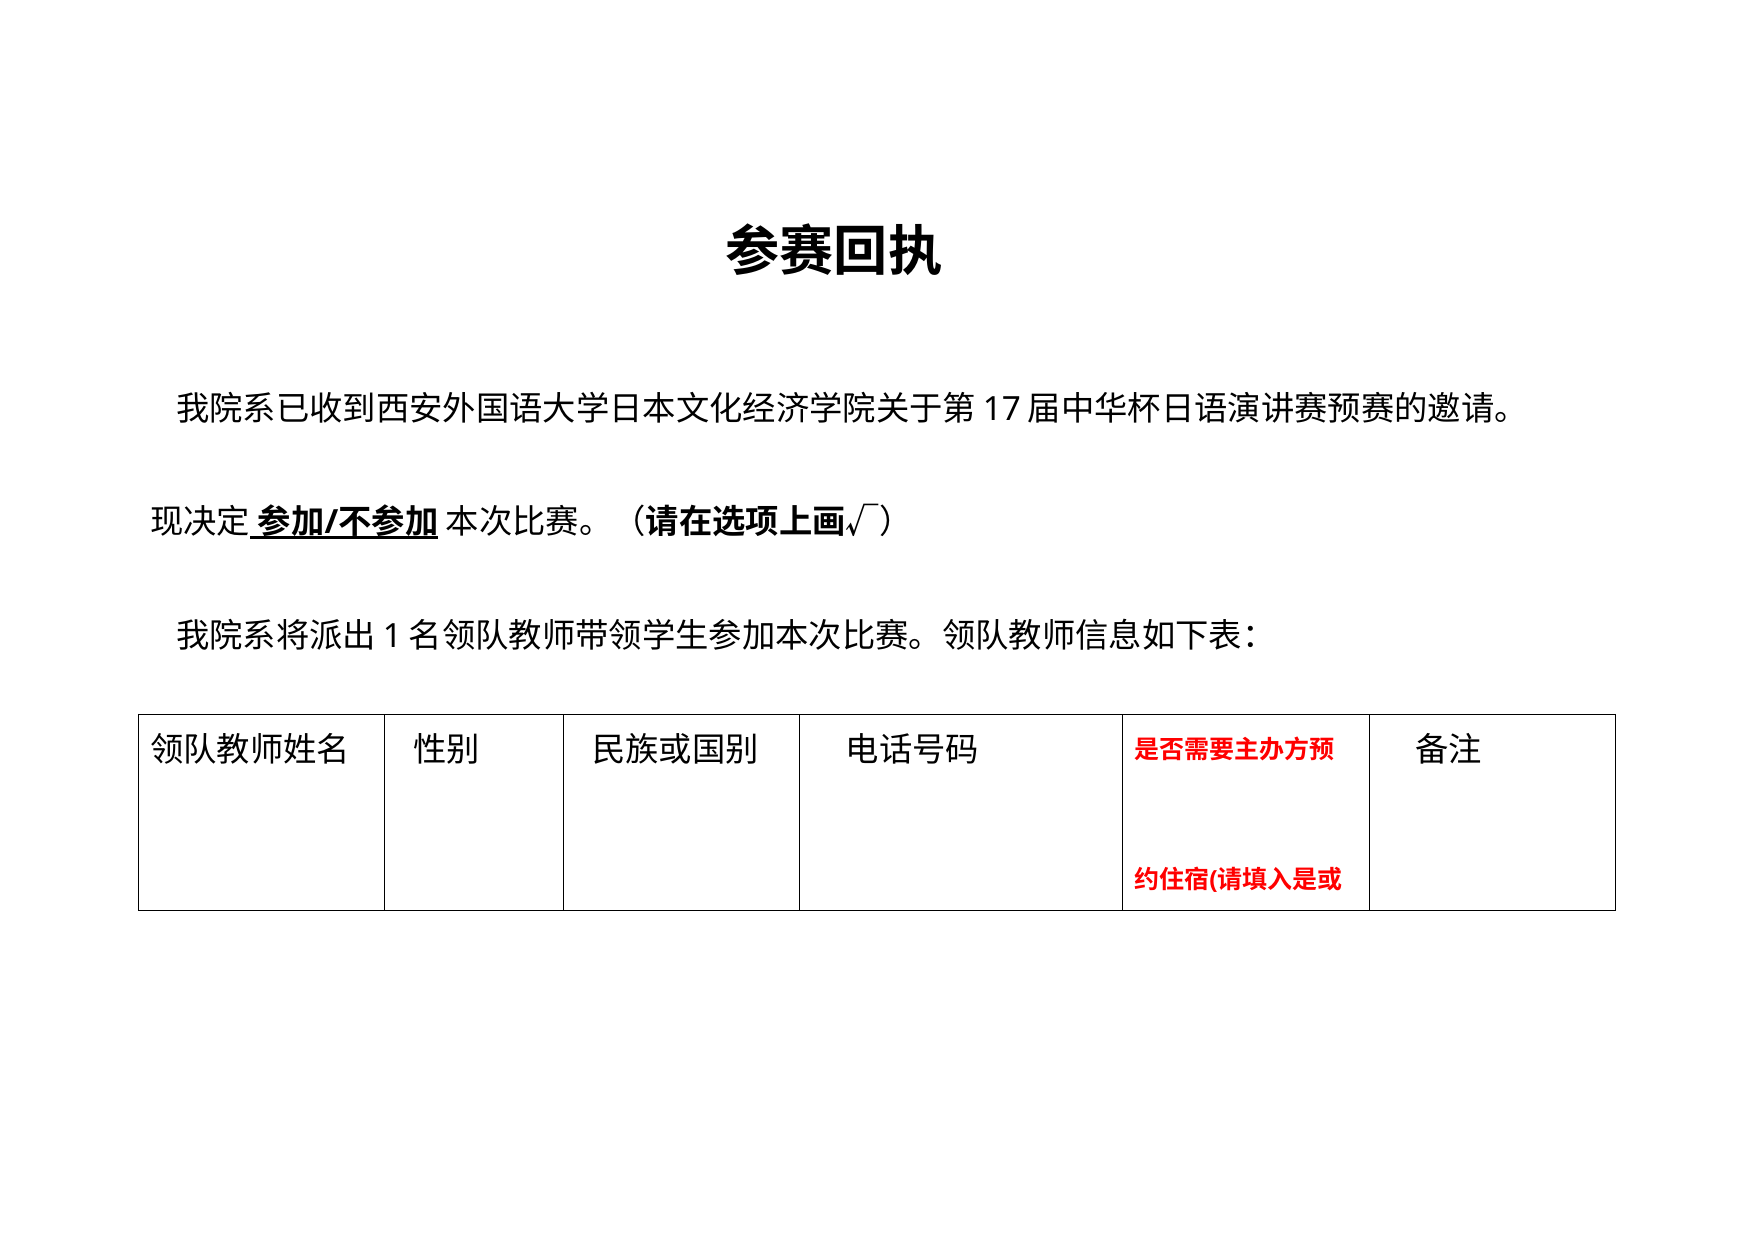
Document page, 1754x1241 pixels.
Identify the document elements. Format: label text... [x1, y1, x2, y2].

text 现决定 参加/不参加 本次比赛。（请在选项上画√） [150, 487, 1604, 552]
text 参赛回执 [150, 198, 1604, 295]
table_header 电话号码 [800, 715, 1122, 910]
table_header 是否需要主办方预约住宿(请填入是或否) [1123, 715, 1369, 910]
text 我院系将派出1名领队教师带领学生参加本次比赛。领队教师信息如下表： [150, 600, 1604, 665]
table_header 性别 [385, 715, 563, 910]
table_header 领队教师姓名 [139, 715, 384, 910]
text 我院系已收到西安外国语大学日本文化经济学院关于第17届中华杯日语演讲赛预赛的邀请。 [150, 373, 1604, 438]
table_header 民族或国别 [564, 715, 799, 910]
table_header 备注 [1370, 715, 1615, 910]
